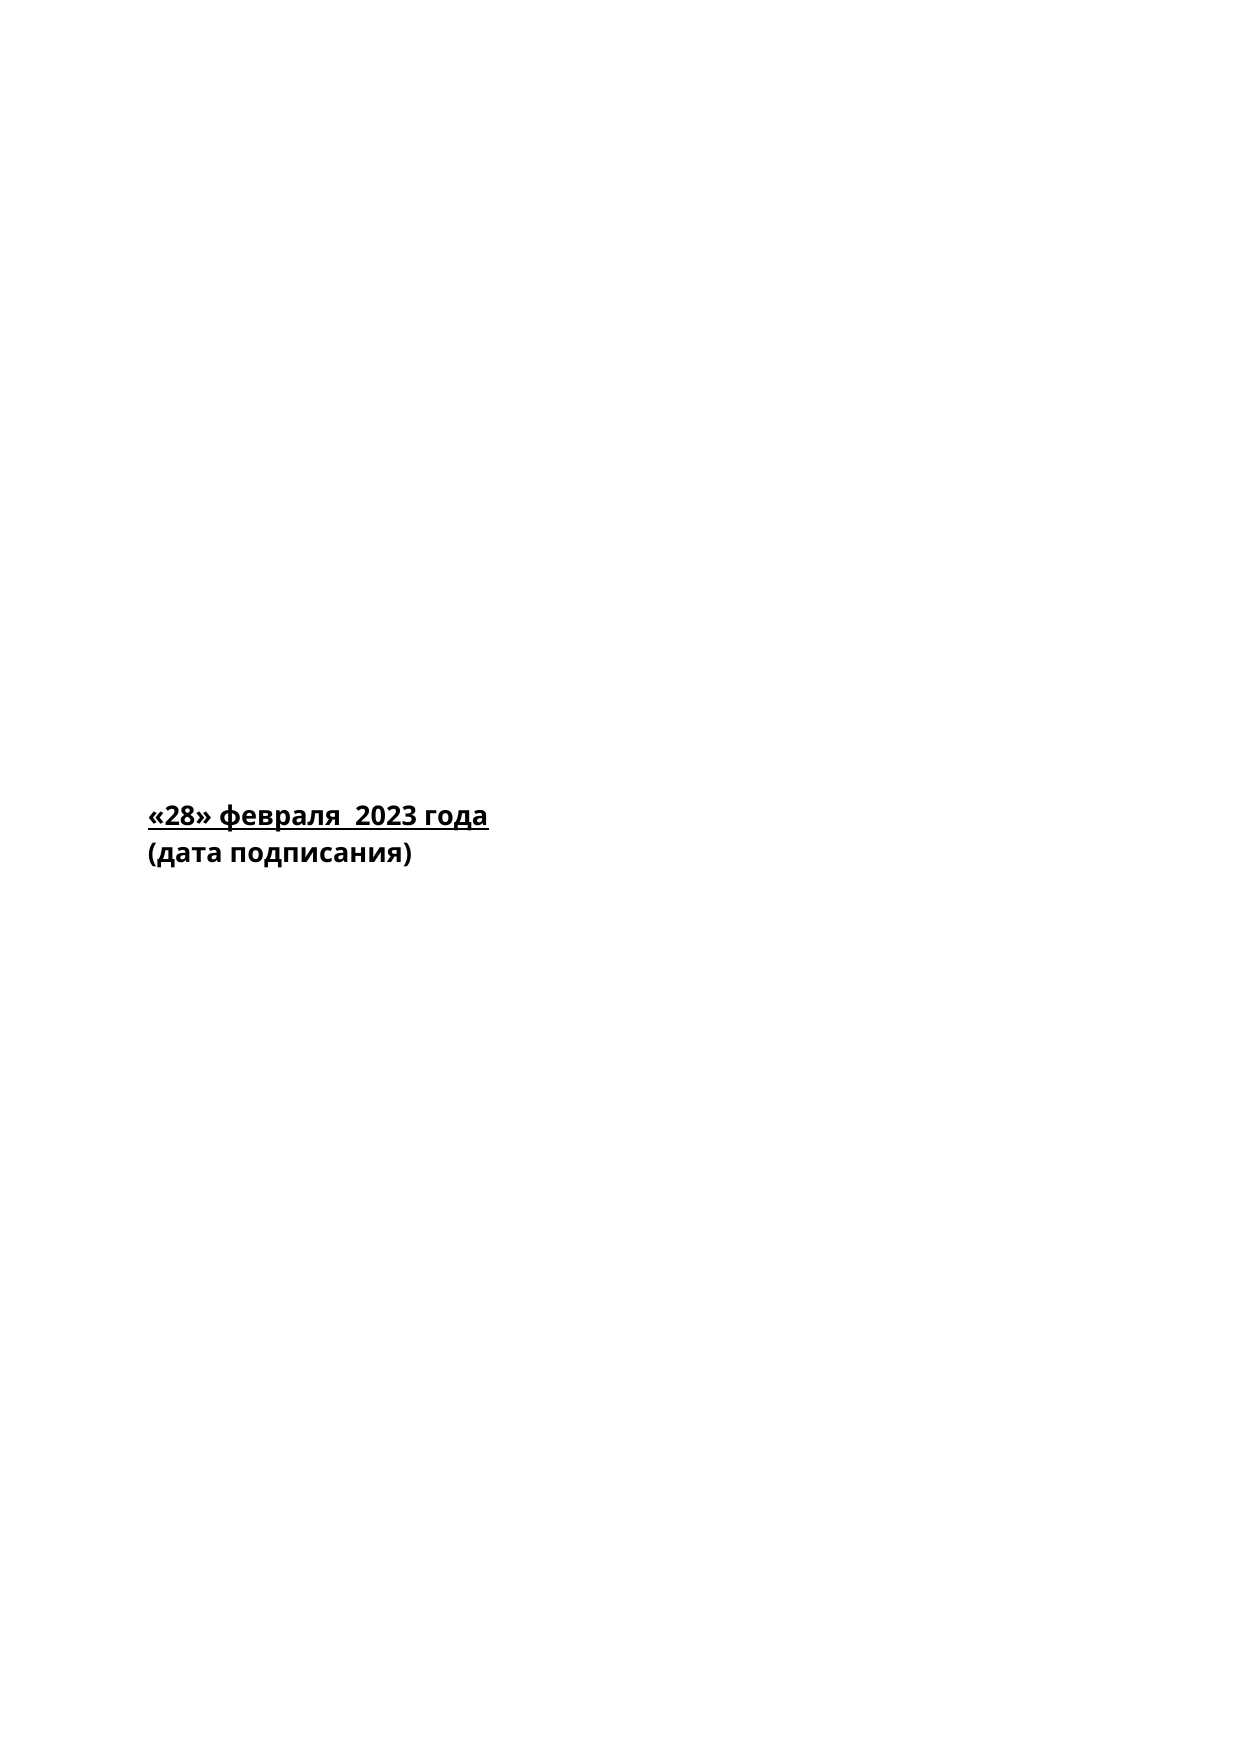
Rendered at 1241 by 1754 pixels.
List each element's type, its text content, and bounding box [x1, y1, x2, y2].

text (дата подписания) [148, 833, 1181, 870]
text «28» февраля 2023 года [148, 797, 1181, 833]
